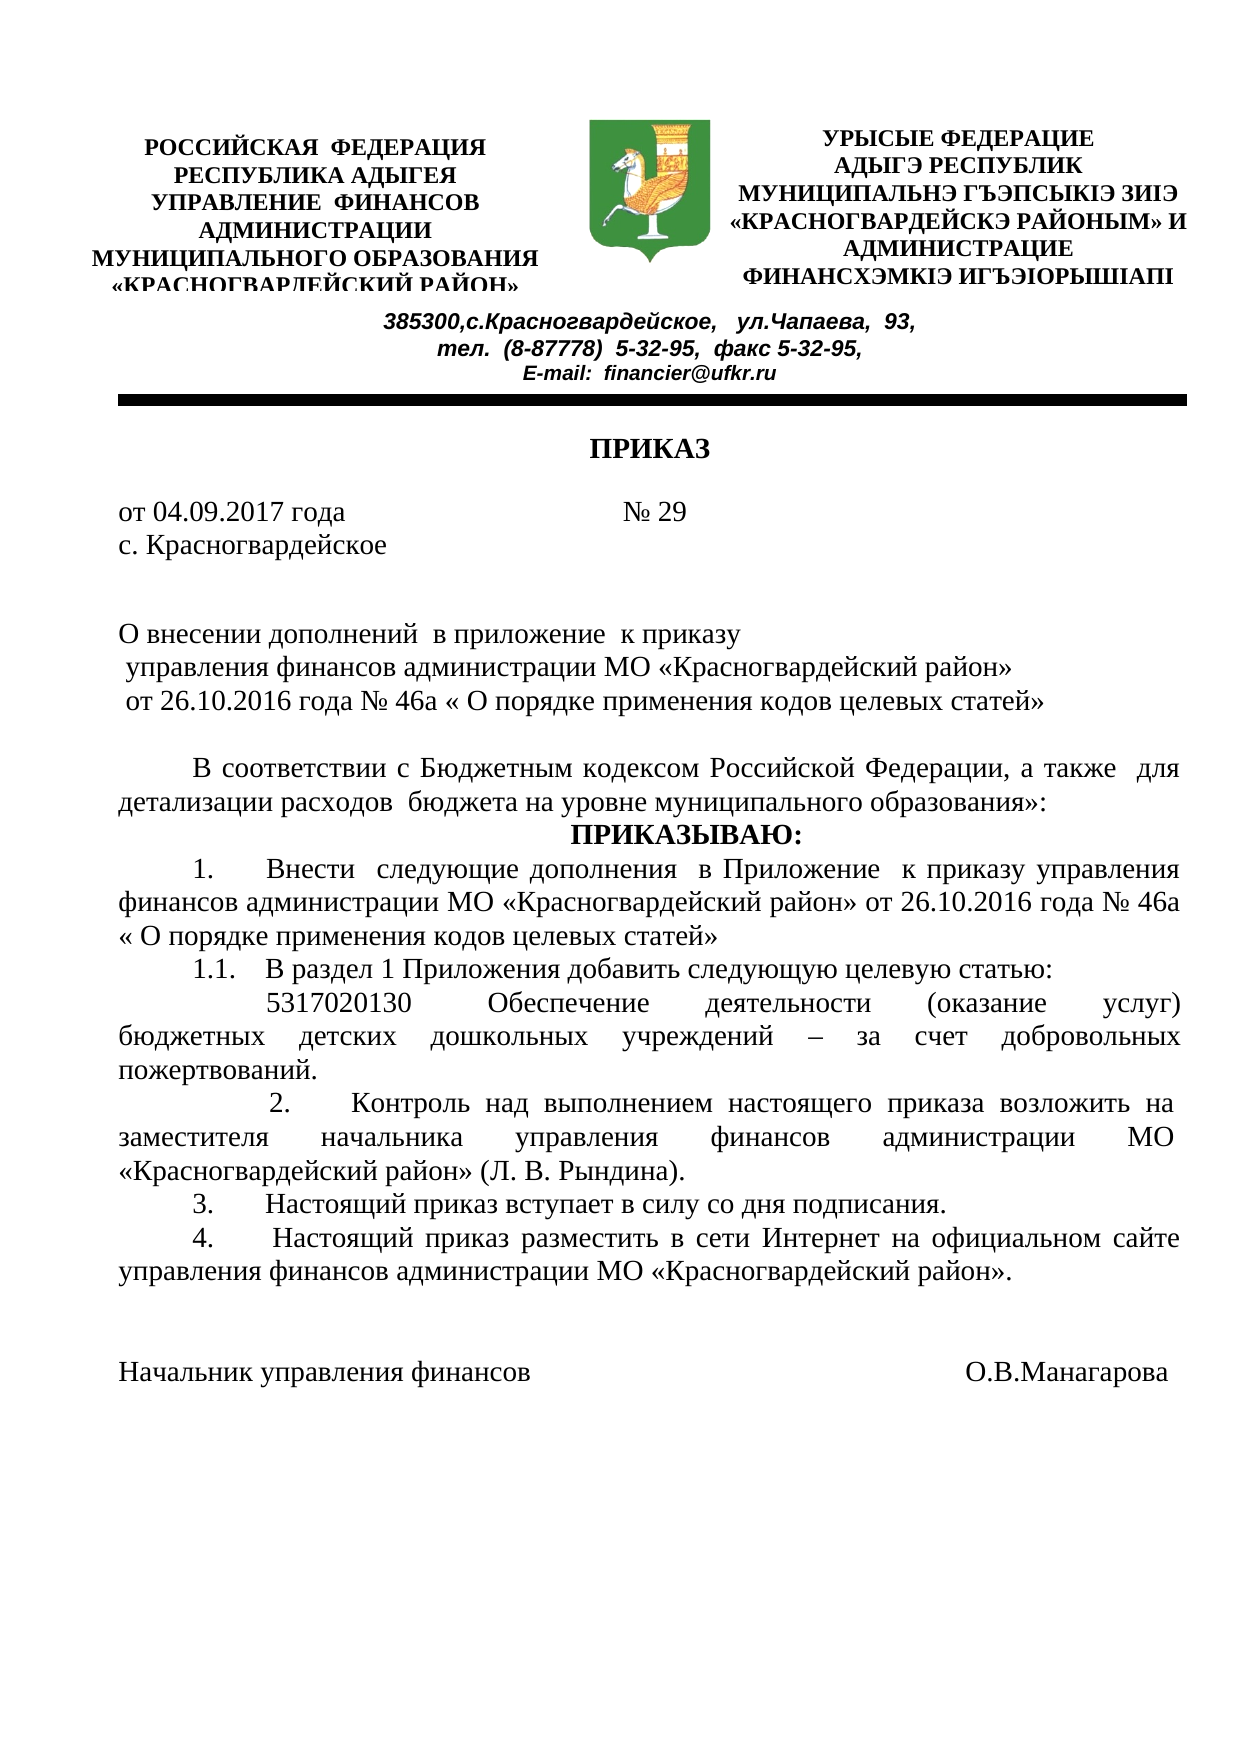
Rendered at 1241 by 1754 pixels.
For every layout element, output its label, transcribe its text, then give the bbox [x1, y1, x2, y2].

text от 04.09.2017 года № 29 [118, 494, 1181, 527]
text 3. Настоящий приказ вступает в силу со дня подписания. [118, 1186, 1181, 1220]
text с. Красногвардейское [118, 527, 1181, 561]
text тел. (8-87778) 5-32-95, факс 5-32-95, [118, 334, 1181, 361]
subtitle О внесении дополнений в приложение к приказу [118, 616, 1240, 649]
text В соответствии с Бюджетным кодексом Российской Федерации, а также для детализации расходов бюджета на уровне муниципального образования»: [118, 750, 1181, 817]
subtitle 5317020130 Обеспечение деятельности (оказание услуг) бюджетных детских дошкольных учреждений – за счет добровольных пожертвований. [118, 985, 1181, 1086]
subtitle от 26.10.2016 года № 46а « О порядке применения кодов целевых статей» [118, 683, 1240, 717]
subtitle Внести следующие дополнения в Приложение к приказу управления финансов администрации МО «Красногвардейский район» от 26.10.2016 года № 46а « О порядке применения кодов целевых статей» [118, 851, 1181, 951]
subtitle 2. Контроль над выполнением настоящего приказа возложить на заместителя начальника управления финансов администрации МО «Красногвардейский район» (Л. В. Рындина). [118, 1086, 1175, 1186]
subtitle управления финансов администрации МО «Красногвардейский район» [118, 649, 1240, 683]
subtitle 1.1. В раздел 1 Приложения добавить следующую целевую статью: [118, 951, 1181, 985]
text ПРИКАЗ [118, 432, 1181, 465]
text E-mail: financier@ufkr.ru [118, 361, 1181, 385]
text 385300,с.Красногвардейское, ул.Чапаева, 93, [118, 308, 1181, 334]
text Начальник управления финансов О.В.Манагарова [118, 1354, 1181, 1387]
text приказываю: [118, 817, 1181, 851]
text 4. Настоящий приказ разместить в сети Интернет на официальном сайте управления финансов администрации МО «Красногвардейский район». [118, 1220, 1181, 1287]
